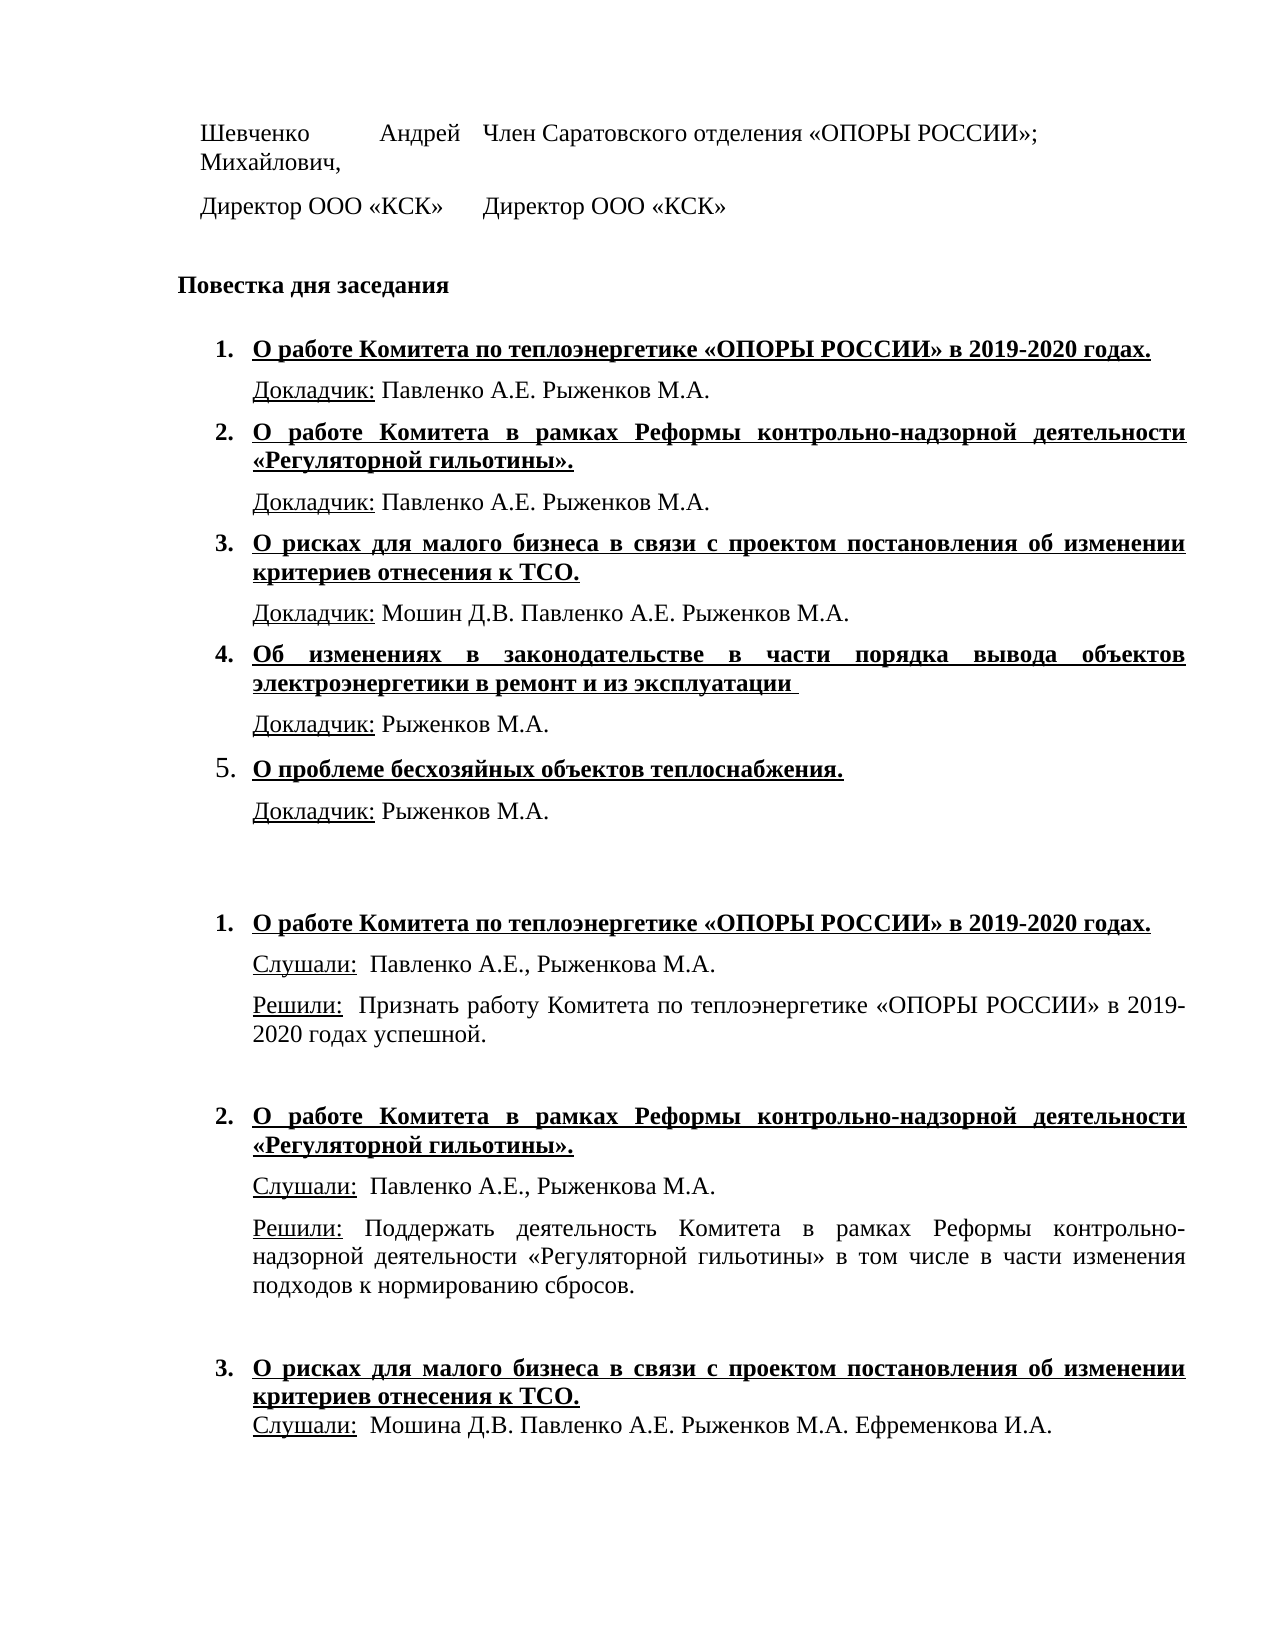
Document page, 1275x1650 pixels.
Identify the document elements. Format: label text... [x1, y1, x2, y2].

list О рисках для малого бизнеса в связи с проектом постановления об изменении критериев отнесения к ТСО. [215, 528, 1186, 585]
list Докладчик: Павленко А.Е. Рыженков М.А. [252, 487, 1186, 515]
list О работе Комитета в рамках Реформы контрольно-надзорной деятельности «Регуляторной гильотины». [215, 1101, 1186, 1159]
table_cell Член Саратовского отделения «ОПОРЫ РОССИИ»; [471, 118, 1201, 191]
list Докладчик: Рыженков М.А. [252, 709, 1186, 738]
text Слушали: Павленко А.Е., Рыженкова М.А. [252, 1171, 1186, 1200]
list О работе Комитета по теплоэнергетике «ОПОРЫ РОССИИ» в 2019-2020 годах. [215, 334, 1186, 363]
table_cell Директор ООО «КСК» [189, 191, 471, 264]
text Повестка дня заседания [177, 270, 1186, 299]
list О работе Комитета по теплоэнергетике «ОПОРЫ РОССИИ» в 2019-2020 годах. [215, 908, 1186, 936]
list Об изменениях в законодательстве в части порядка вывода объектов электроэнергетики в ремонт и из эксплуатации [215, 639, 1186, 697]
list О проблеме бесхозяйных объектов теплоснабжения. [215, 750, 1186, 784]
text Слушали: Павленко А.Е., Рыженкова М.А. [252, 949, 1186, 978]
text Решили: Поддержать деятельность Комитета в рамках Реформы контрольно-надзорной деятельности «Регуляторной гильотины» в том числе в части изменения подходов к нормированию сбросов. [252, 1213, 1186, 1299]
text Решили: Признать работу Комитета по теплоэнергетике «ОПОРЫ РОССИИ» в 2019-2020 годах успешной. [252, 990, 1186, 1048]
list О рисках для малого бизнеса в связи с проектом постановления об изменении критериев отнесения к ТСО. [215, 1353, 1186, 1410]
list Докладчик: Рыженков М.А. [252, 796, 1186, 825]
table_cell Шевченко Андрей Михайлович, [189, 118, 471, 191]
list О работе Комитета в рамках Реформы контрольно-надзорной деятельности «Регуляторной гильотины». [215, 417, 1186, 474]
list Докладчик: Павленко А.Е. Рыженков М.А. [252, 375, 1186, 404]
list Докладчик: Мошин Д.В. Павленко А.Е. Рыженков М.А. [252, 598, 1186, 627]
list Слушали: Мошина Д.В. Павленко А.Е. Рыженков М.А. Ефременкова И.А. [252, 1410, 1186, 1439]
table_cell Директор ООО «КСК» [471, 191, 1201, 264]
